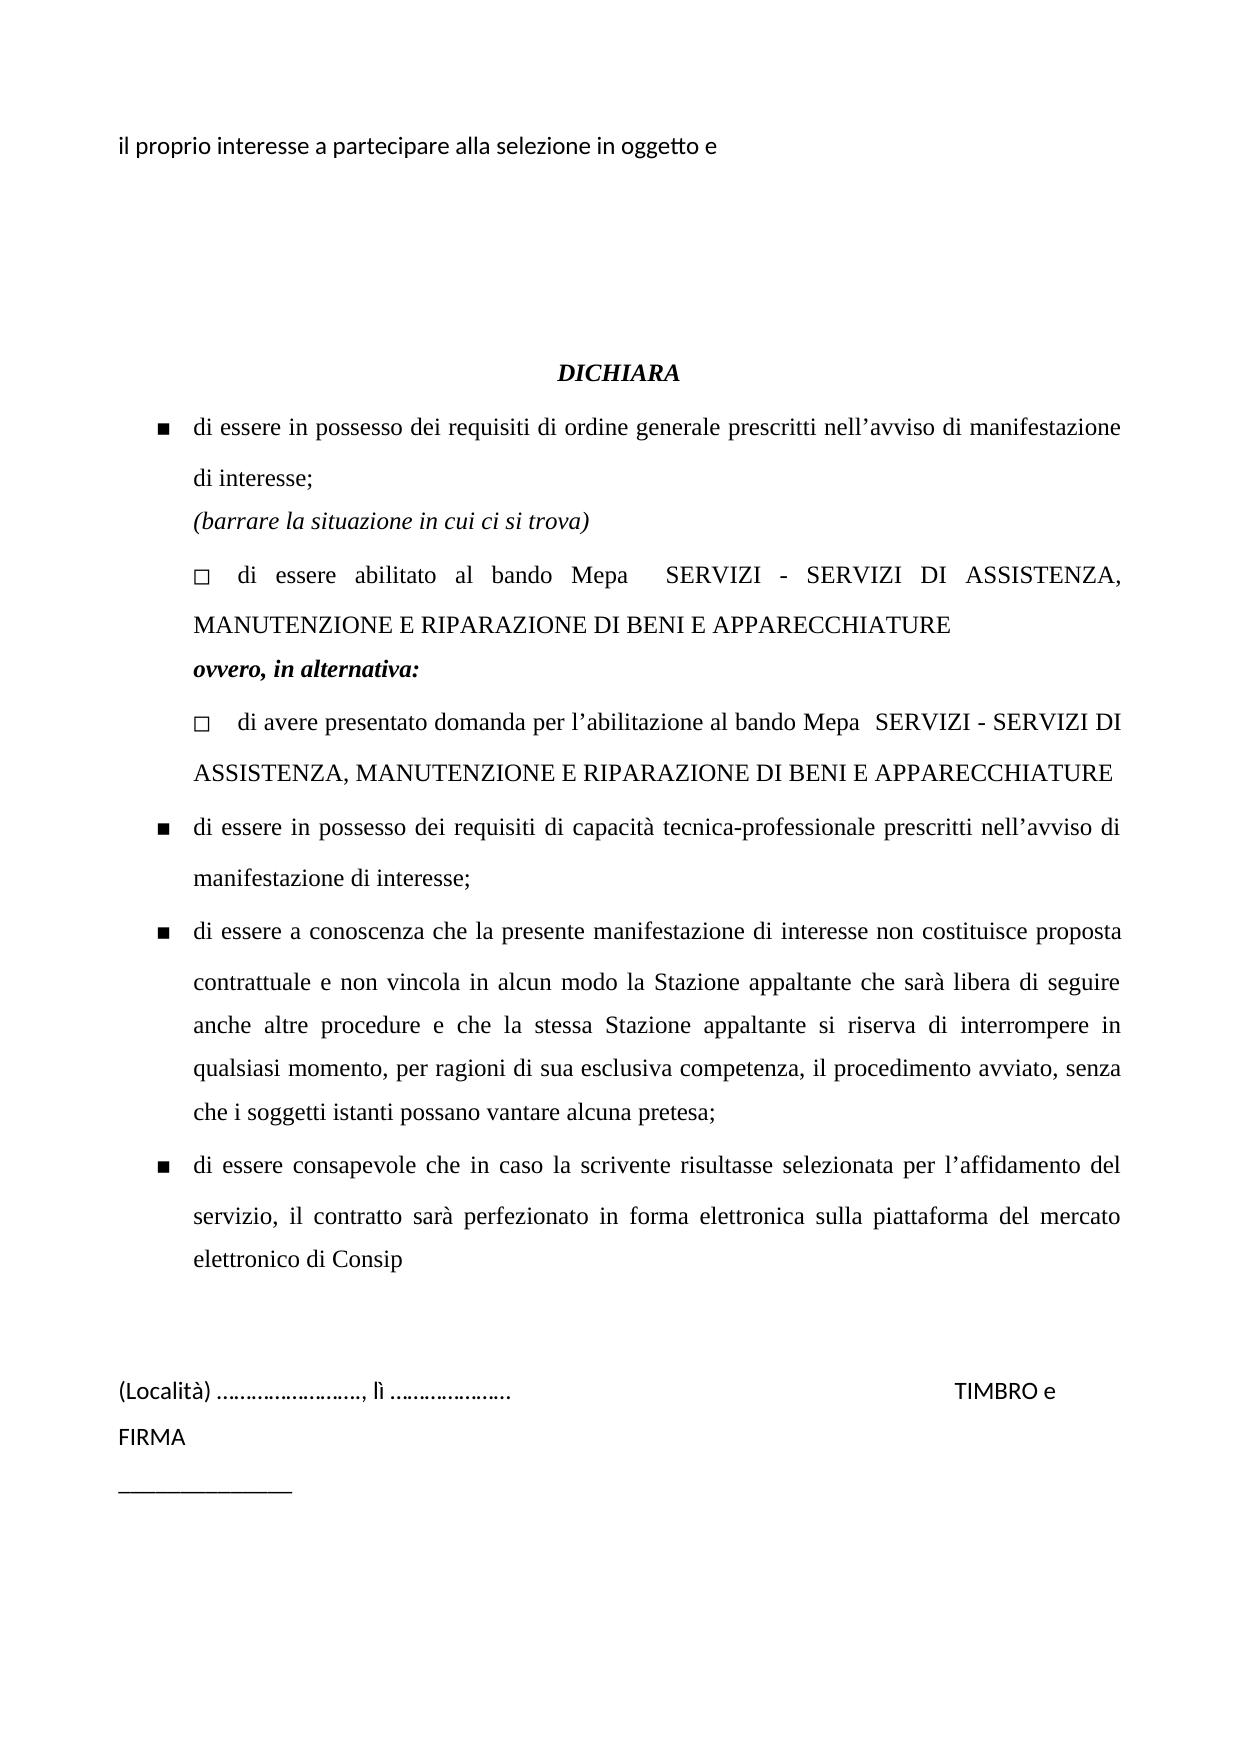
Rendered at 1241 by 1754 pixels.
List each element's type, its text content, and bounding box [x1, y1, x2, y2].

text il proprio interesse a partecipare alla selezione in oggetto e [118, 130, 1122, 160]
list di essere in possesso dei requisiti di ordine generale prescritti nell’avviso di manifestazione di interesse; [156, 402, 1122, 492]
list di essere consapevole che in caso la scrivente risultasse selezionata per l’affidamento del servizio, il contratto sarà perfezionato in forma elettronica sulla piattaforma del mercato elettronico di Consip [156, 1140, 1122, 1273]
text DICHIARA [118, 358, 1122, 387]
list di avere presentato domanda per l’abilitazione al bando Mepa SERVIZI - SERVIZI DI ASSISTENZA, MANUTENZIONE E RIPARAZIONE DI BENI E APPARECCHIATURE [192, 697, 1122, 787]
text ______________ [118, 1466, 1122, 1497]
text (barrare la situazione in cui ci si trova) [193, 506, 1122, 535]
text ovvero, in alternativa: [193, 654, 1122, 682]
text (Località) ……………………., lì ………………… TIMBRO e FIRMA [118, 1375, 1122, 1451]
list di essere in possesso dei requisiti di capacità tecnica-professionale prescritti nell’avviso di manifestazione di interesse; [156, 801, 1122, 891]
list di essere abilitato al bando Mepa SERVIZI - SERVIZI DI ASSISTENZA, MANUTENZIONE E RIPARAZIONE DI BENI E APPARECCHIATURE [192, 549, 1122, 639]
list di essere a conoscenza che la presente manifestazione di interesse non costituisce proposta contrattuale e non vincola in alcun modo la Stazione appaltante che sarà libera di seguire anche altre procedure e che la stessa Stazione appaltante si riserva di interrompere in qualsiasi momento, per ragioni di sua esclusiva competenza, il procedimento avviato, senza che i soggetti istanti possano vantare alcuna pretesa; [156, 906, 1122, 1125]
